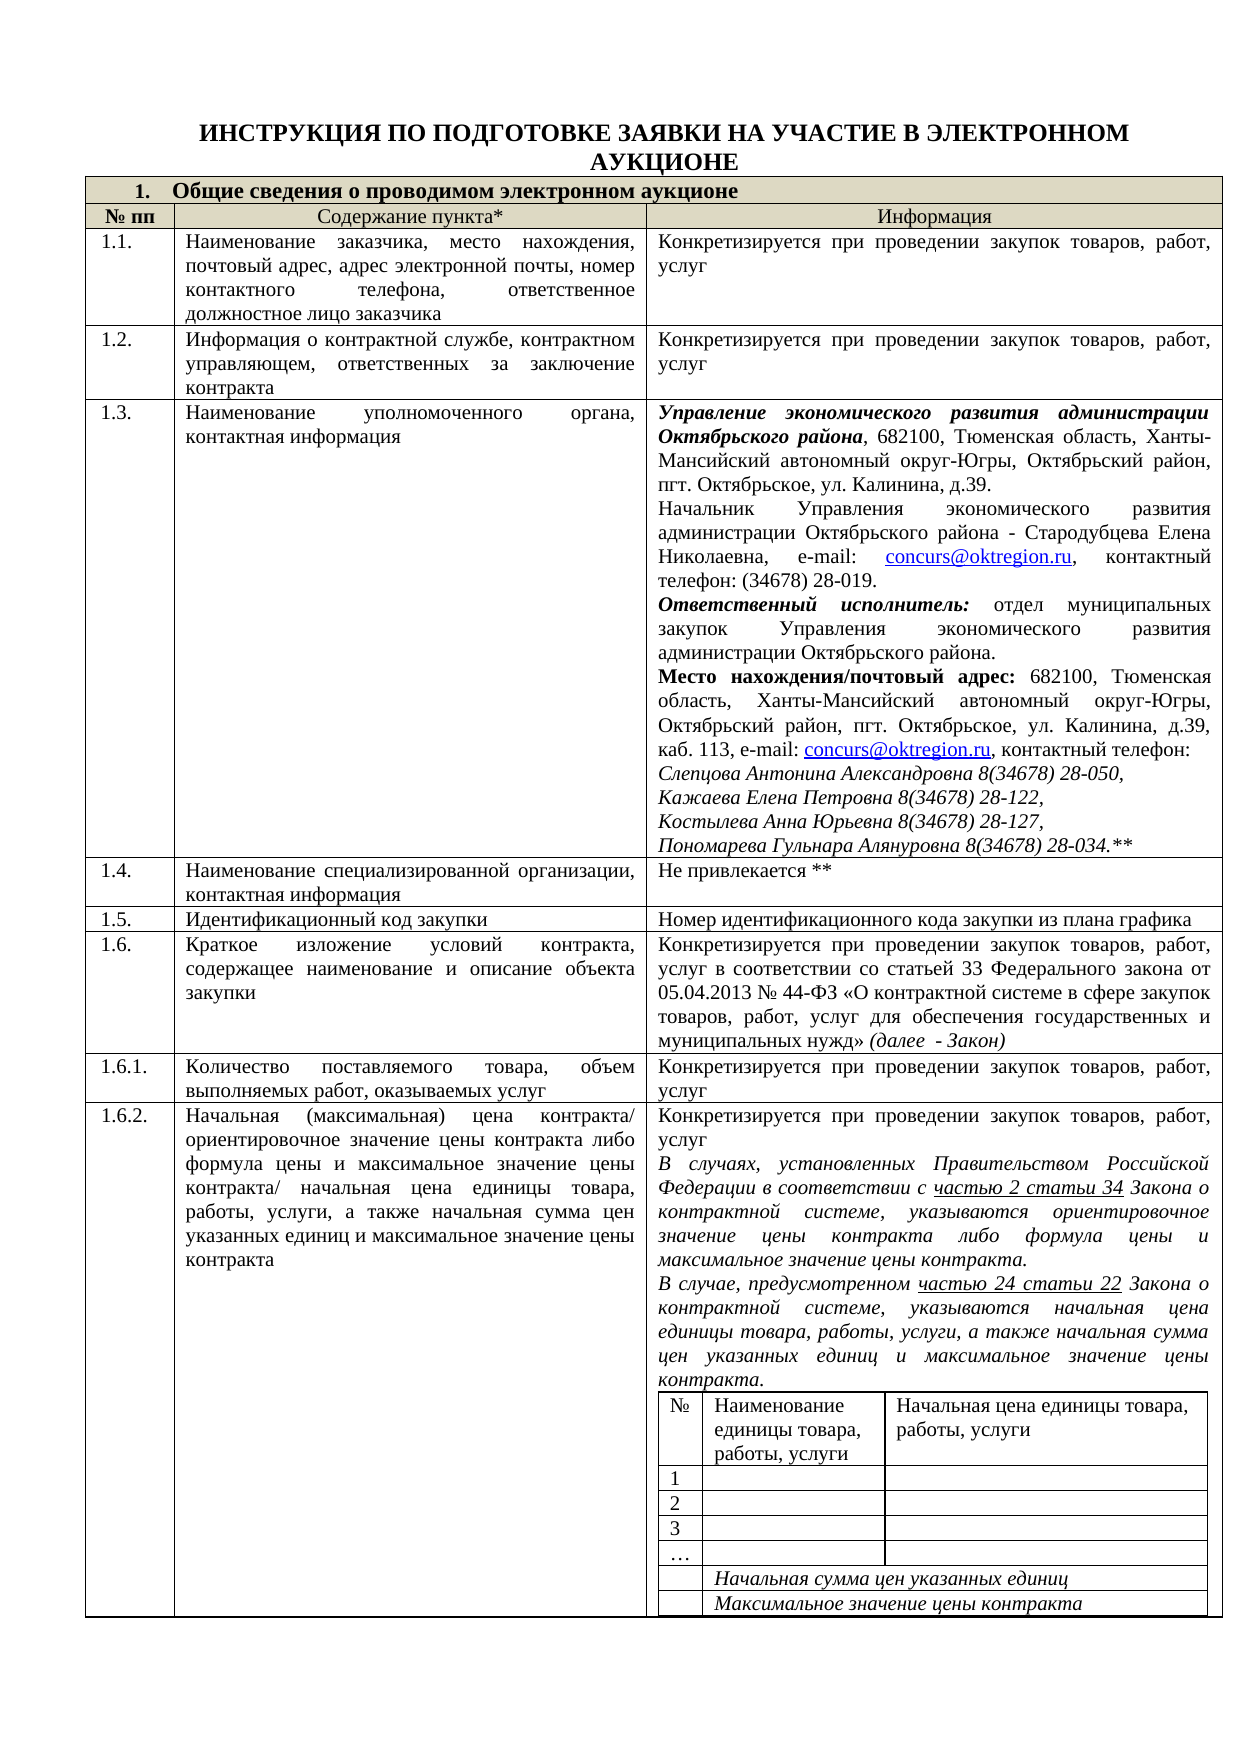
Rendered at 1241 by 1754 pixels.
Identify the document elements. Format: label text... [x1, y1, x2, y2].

table_cell Краткое изложение условий контракта, содержащее наименование и описание объекта закупки [175, 932, 646, 1052]
table_cell Наименование специализированной организации, контактная информация [175, 858, 646, 906]
table_cell Идентификационный код закупки [175, 907, 646, 931]
table_cell 1.1. [86, 229, 174, 325]
table_cell № пп [86, 204, 174, 228]
table_cell Конкретизируется при проведении закупок товаров, работ, услуг [647, 229, 1222, 325]
table_cell Информация о контрактной службе, контрактном управляющем, ответственных за заключение контракта [175, 326, 646, 399]
table_cell Конкретизируется при проведении закупок товаров, работ, услуг [647, 326, 1222, 399]
table_cell 1.3. [86, 400, 174, 857]
table_cell Не привлекается ** [647, 858, 1222, 906]
table_cell Количество поставляемого товара, объем выполняемых работ, оказываемых услуг [175, 1054, 646, 1102]
table_header Общие сведения о проводимом электронном аукционе [86, 177, 1222, 203]
table_cell Содержание пункта* [175, 204, 646, 228]
text ИНСТРУКЦИЯ ПО ПОДГОТОВКЕ ЗАЯВКИ НА УЧАСТИЕ В ЭЛЕКТРОННОМ АУКЦИОНЕ [177, 118, 1152, 176]
table_cell Номер идентификационного кода закупки из плана графика [647, 907, 1222, 931]
table_cell Управление экономического развития администрации Октябрьского района, 682100, Тюменская область, Ханты-Мансийский автономный округ-Югры, Октябрьский район, пгт. Октябрьское, ул. Калинина, д.39. Начальник Управления экономического развития администрации Октябрьского района - Стародубцева Елена Николаевна, e-mail: concurs@oktregion.ru, контактный телефон: (34678) 28-019. Ответственный исполнитель: отдел муниципальных закупок Управления экономического развития администрации Октябрьского района. Место нахождения/почтовый адрес: 682100, Тюменская область, Ханты-Мансийский автономный округ-Югры, Октябрьский район, пгт. Октябрьское, ул. Калинина, д.39, каб. 113, e-mail: concurs@oktregion.ru, контактный телефон: Слепцова Антонина Александровна 8(34678) 28-050, Кажаева Елена Петровна 8(34678) 28-122, Костылева Анна Юрьевна 8(34678) 28-127, Пономарева Гульнара Алянуровна 8(34678) 28-034.** [647, 400, 1222, 857]
table_cell 1.6. [86, 932, 174, 1052]
table_cell Информация [647, 204, 1222, 228]
table_cell Наименование уполномоченного органа, контактная информация [175, 400, 646, 857]
table_cell 1.2. [86, 326, 174, 399]
table_cell Конкретизируется при проведении закупок товаров, работ, услуг [647, 1054, 1222, 1102]
table_cell Начальная (максимальная) цена контракта/ ориентировочное значение цены контракта либо формула цены и максимальное значение цены контракта/ начальная цена единицы товара, работы, услуги, а также начальная сумма цен указанных единиц и максимальное значение цены контракта [175, 1103, 646, 1616]
table_cell 1.4. [86, 858, 174, 906]
table_cell Конкретизируется при проведении закупок товаров, работ, услуг в соответствии со статьей 33 Федерального закона от 05.04.2013 № 44-ФЗ «О контрактной системе в сфере закупок товаров, работ, услуг для обеспечения государственных и муниципальных нужд» (далее - Закон) [647, 932, 1222, 1052]
table_cell 1.6.2. [86, 1103, 174, 1616]
table_cell Конкретизируется при проведении закупок товаров, работ, услуг В случаях, установленных Правительством Российской Федерации в соответствии с частью 2 статьи 34 Закона о контрактной системе, указываются ориентировочное значение цены контракта либо формула цены и максимальное значение цены контракта. В случае, предусмотренном частью 24 статьи 22 Закона о контрактной системе, указываются начальная цена единицы товара, работы, услуги, а также начальная сумма цен указанных единиц и максимальное значение цены контракта. [647, 1103, 1222, 1616]
table_cell 1.5. [86, 907, 174, 931]
table_cell Наименование заказчика, место нахождения, почтовый адрес, адрес электронной почты, номер контактного телефона, ответственное должностное лицо заказчика [175, 229, 646, 325]
table_cell 1.6.1. [86, 1054, 174, 1102]
